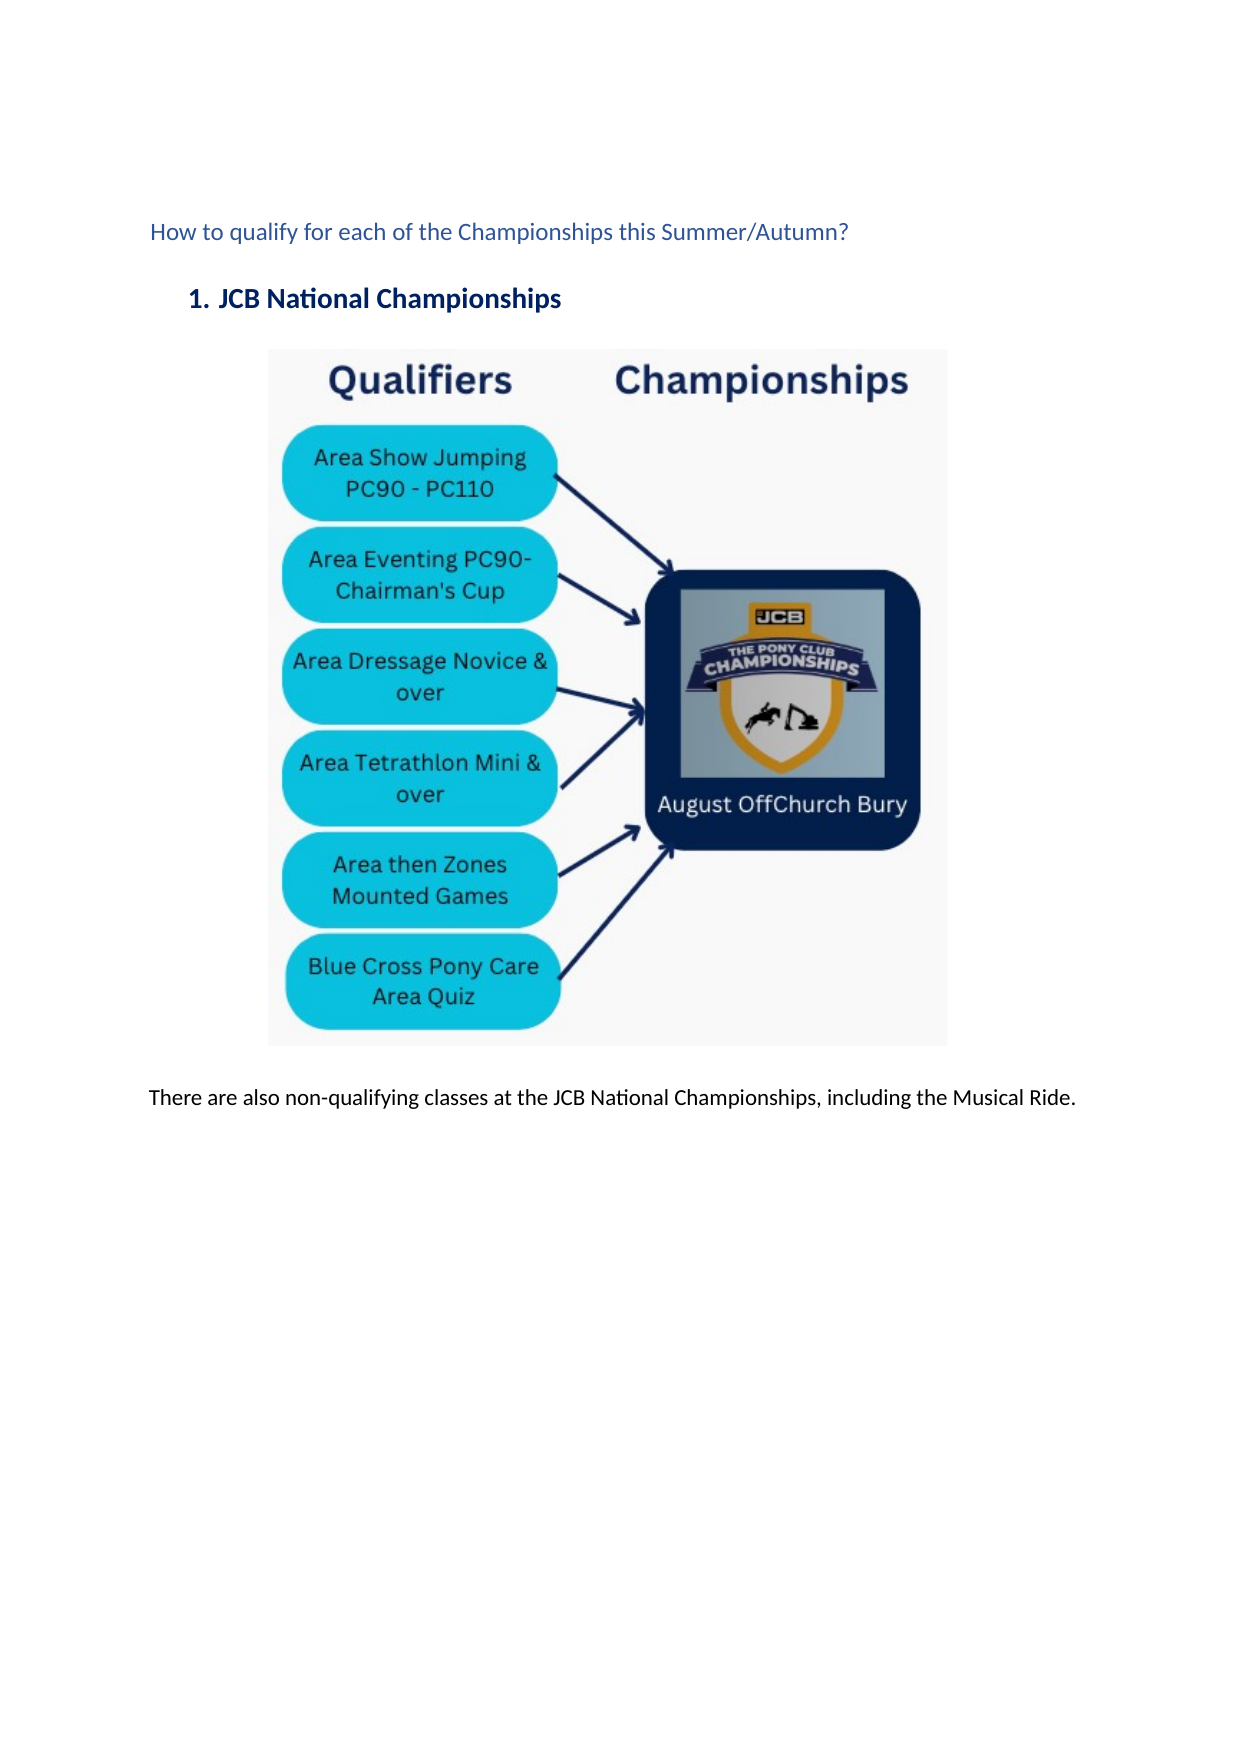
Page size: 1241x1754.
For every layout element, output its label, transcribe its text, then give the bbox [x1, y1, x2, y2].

text There are also non-qualifying classes at the JCB National Championships, including the Musical Ride. [148, 1083, 1089, 1111]
picture [268, 349, 948, 1046]
subtitle 1. JCB National Championships [188, 280, 1089, 316]
text How to qualify for each of the Championships this Summer/Autumn? [150, 216, 1089, 246]
